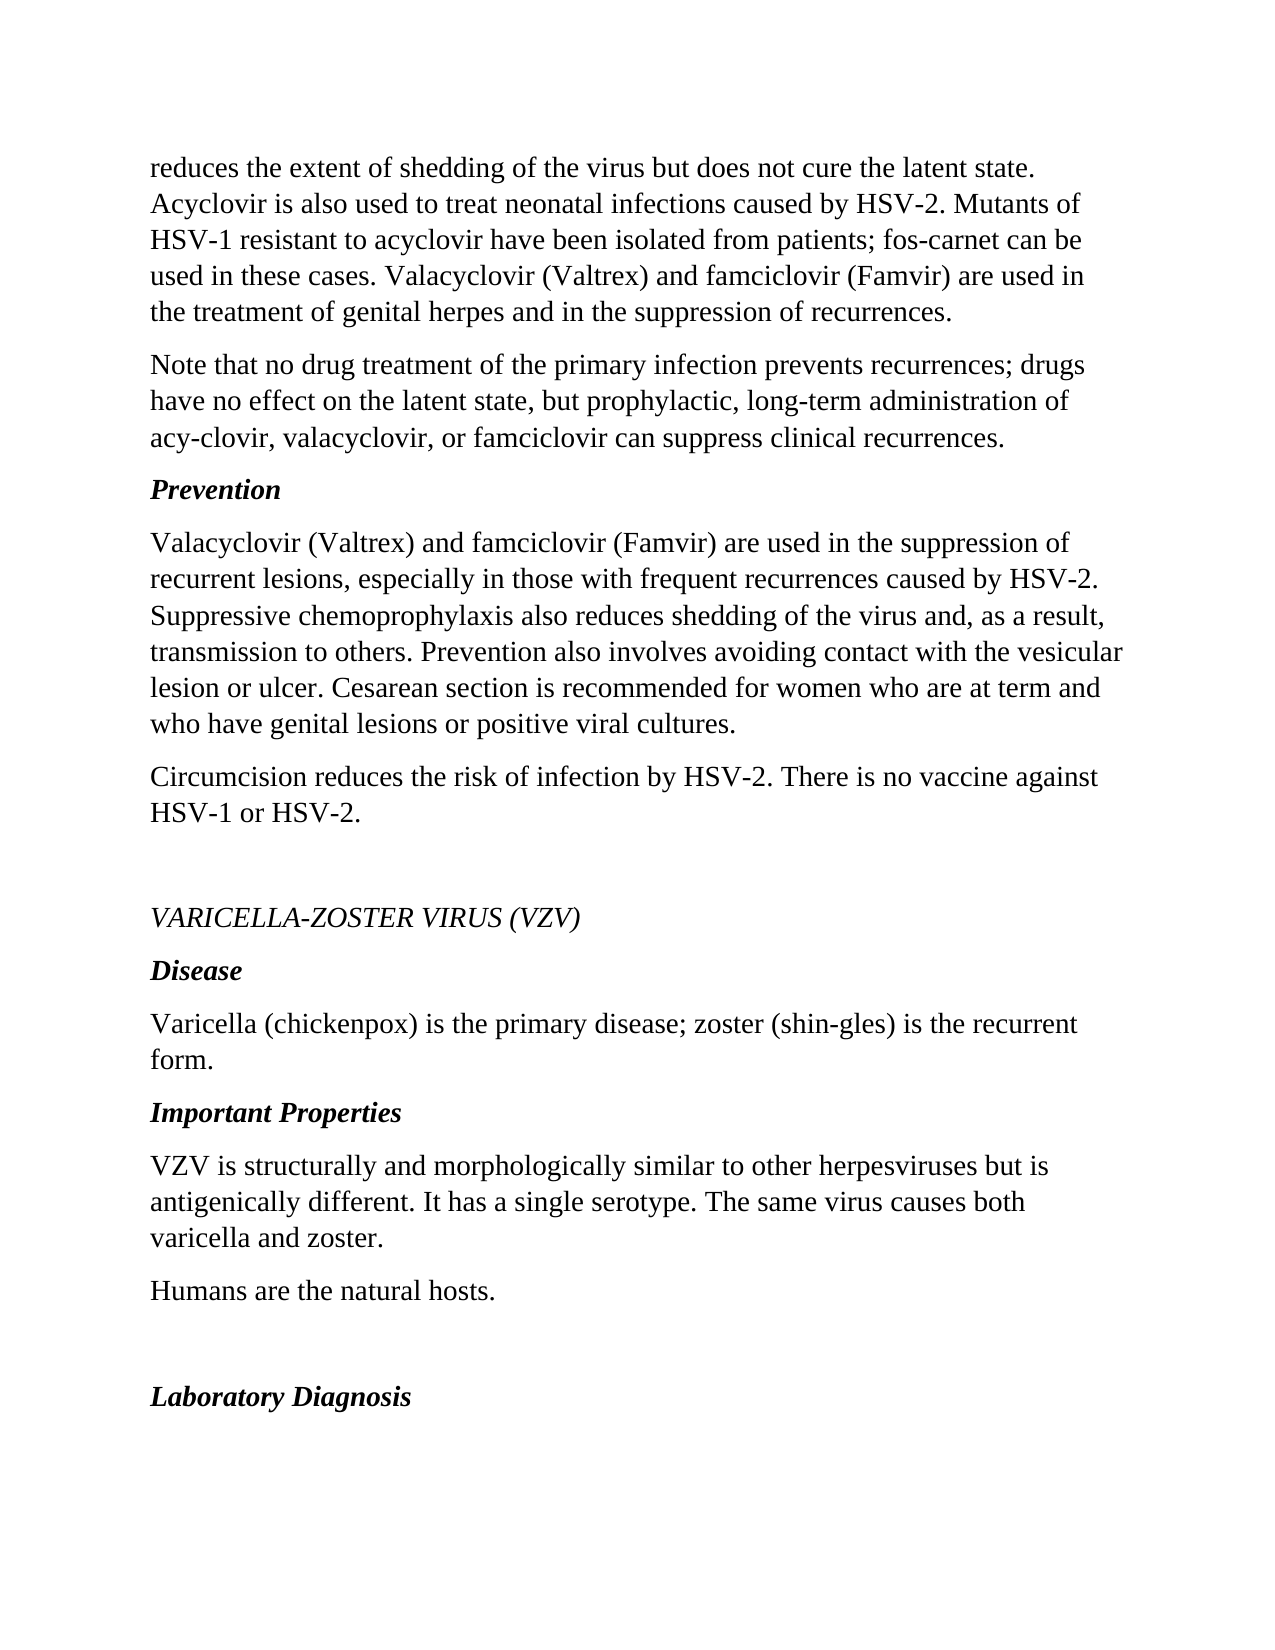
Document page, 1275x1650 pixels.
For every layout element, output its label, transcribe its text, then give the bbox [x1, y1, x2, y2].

text Disease [150, 953, 1125, 987]
text Note that no drug treatment of the primary infection prevents recurrences; drugs have no effect on the latent state, but prophylactic, long-term administration of acy-clovir, valacyclovir, or famciclovir can suppress clinical recurrences. [150, 347, 1125, 453]
text VARICELLA-ZOSTER VIRUS (VZV) [150, 901, 1125, 934]
text Circumcision reduces the risk of infection by HSV-2. There is no vaccine against HSV-1 or HSV-2. [150, 759, 1125, 828]
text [150, 150, 1125, 328]
text VZV is structurally and morphologically similar to other herpesviruses but is antigenically different. It has a single serotype. The same virus causes both varicella and zoster. [150, 1148, 1125, 1254]
text Varicella (chickenpox) is the primary disease; zoster (shin-gles) is the recurrent form. [150, 1006, 1125, 1076]
text Laboratory Diagnosis [150, 1379, 1125, 1412]
text Humans are the natural hosts. [150, 1273, 1125, 1307]
text Important Properties [150, 1095, 1125, 1129]
text Prevention [150, 472, 1125, 506]
text Valacyclovir (Valtrex) and famciclovir (Famvir) are used in the suppression of recurrent lesions, especially in those with frequent recurrences caused by HSV-2. Suppressive chemoprophylaxis also reduces shedding of the virus and, as a result, transmission to others. Prevention also involves avoiding contact with the vesicular lesion or ulcer. Cesarean section is recommended for women who are at term and who have genital lesions or positive viral cultures. [150, 525, 1125, 739]
